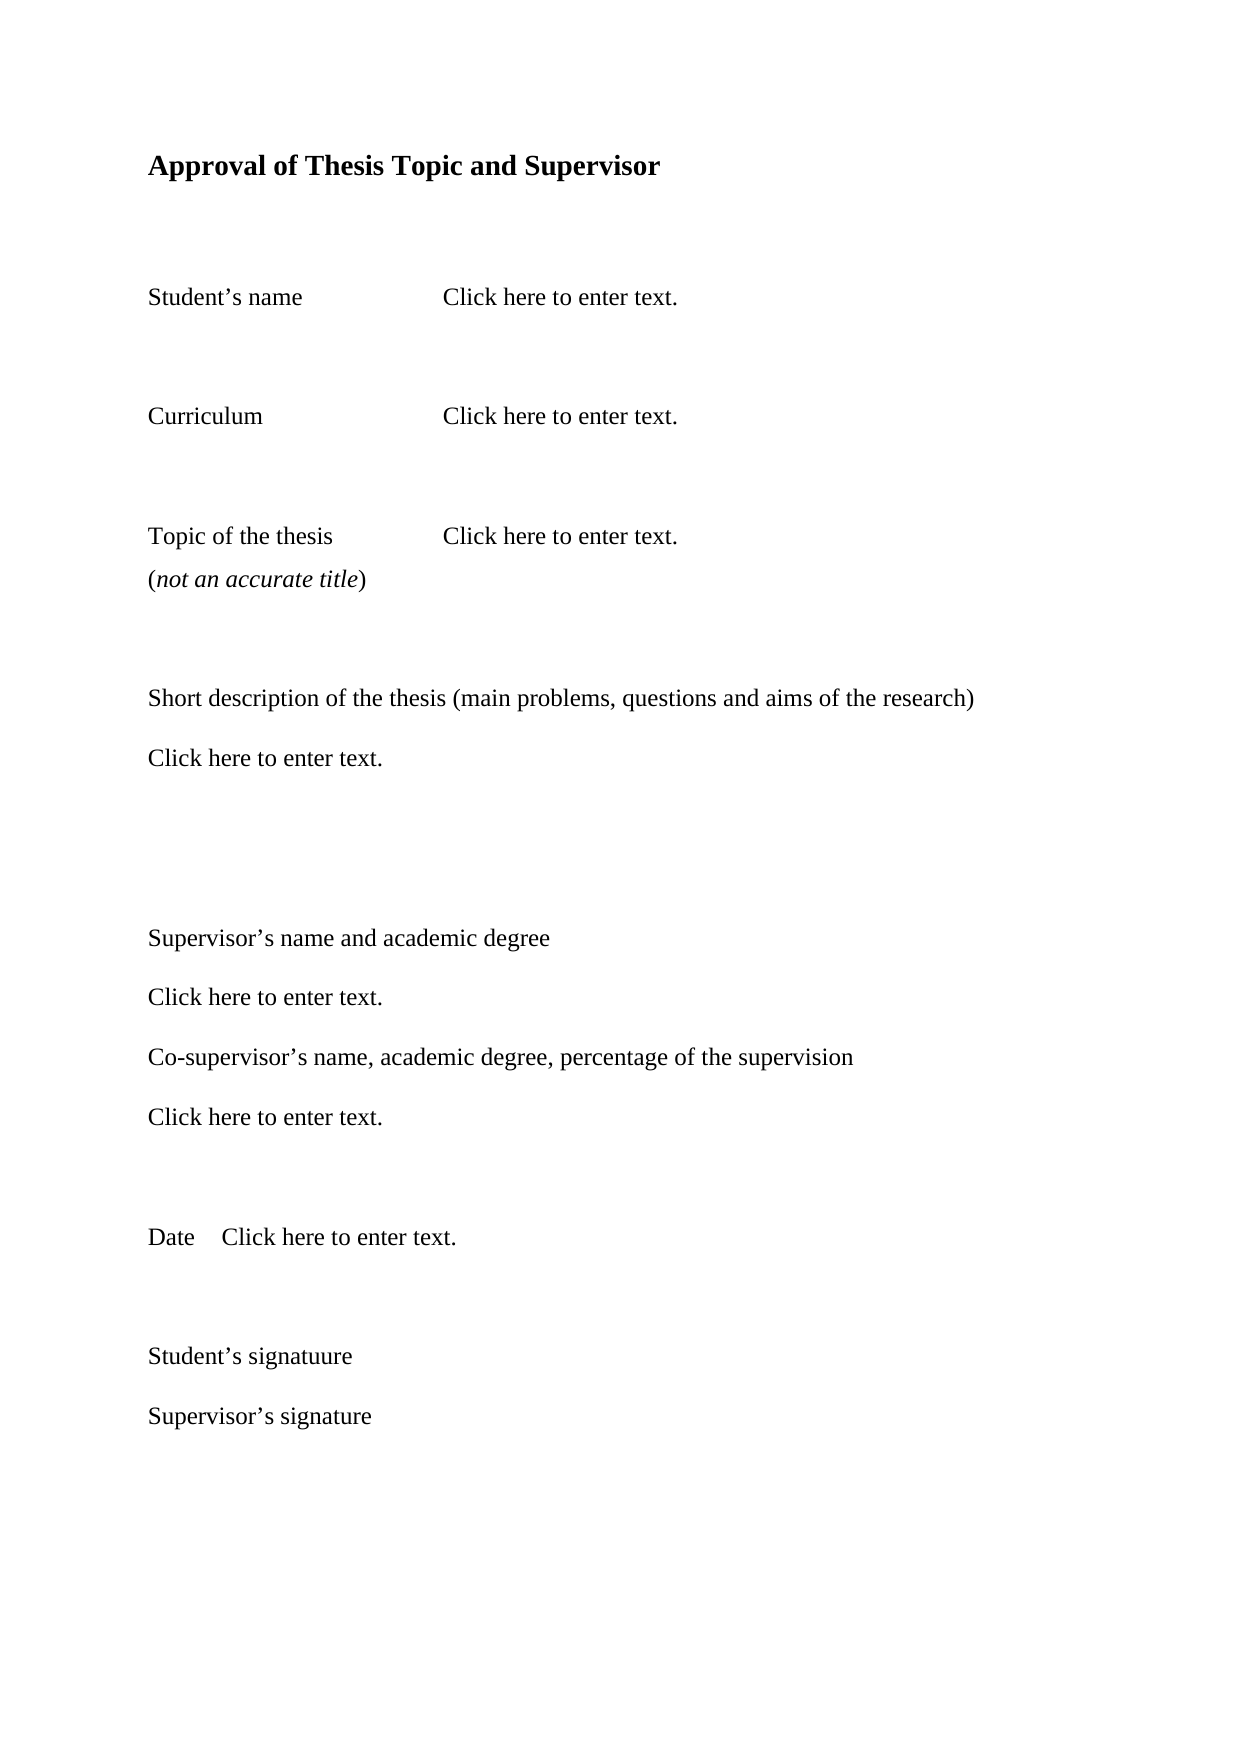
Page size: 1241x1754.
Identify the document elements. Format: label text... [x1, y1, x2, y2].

text Short description of the thesis (main problems, questions and aims of the research) [148, 683, 1093, 712]
text Curriculum [148, 401, 1093, 430]
text Student’s name [148, 282, 1093, 310]
text Supervisor’s name and academic degree [148, 923, 1093, 951]
text Co-supervisor’s name, academic degree, percentage of the supervision [148, 1042, 1093, 1071]
text Supervisor’s signature [148, 1401, 1093, 1430]
text Approval of Thesis Topic and Supervisor [148, 148, 1093, 181]
text Topic of the thesis (not an accurate title) [148, 521, 1093, 593]
text Date [148, 1222, 1093, 1250]
text Student’s signatuure [148, 1341, 1093, 1370]
